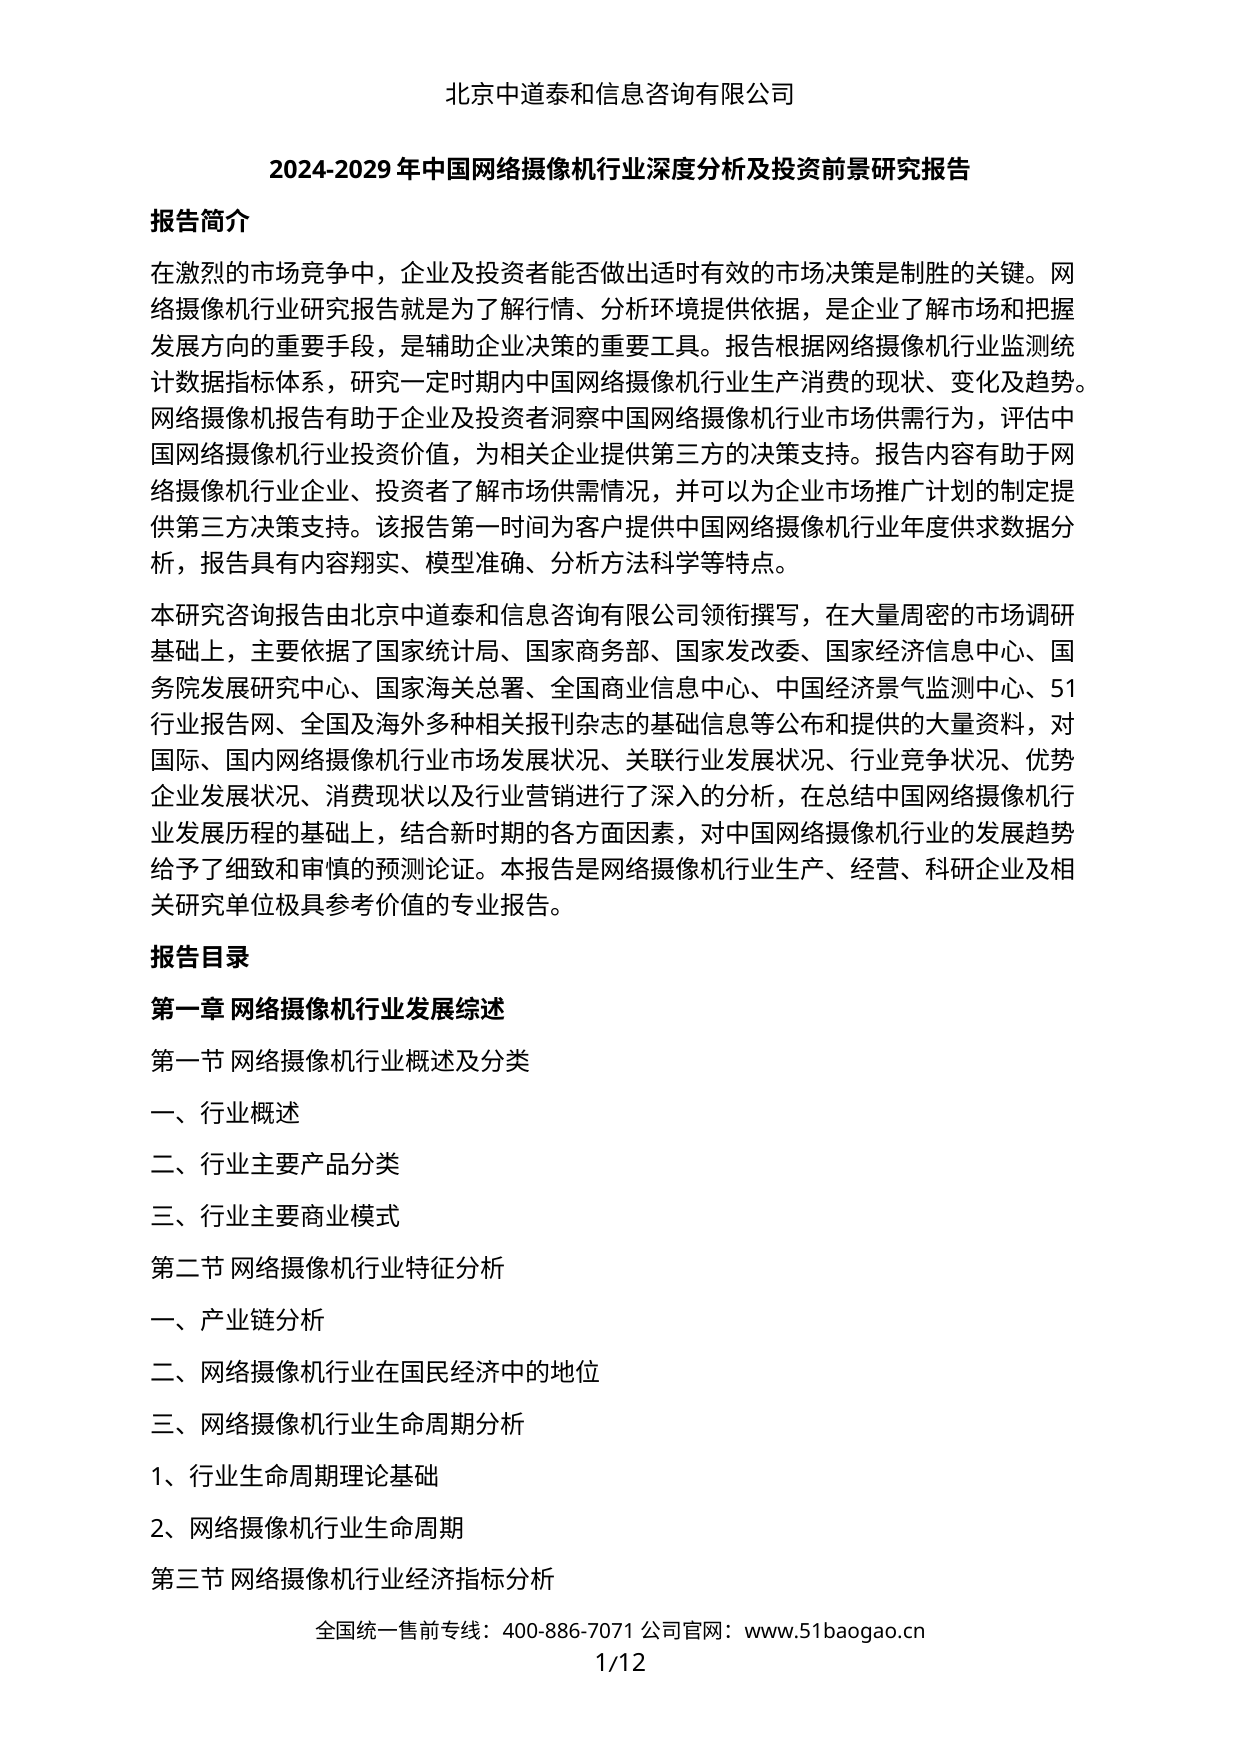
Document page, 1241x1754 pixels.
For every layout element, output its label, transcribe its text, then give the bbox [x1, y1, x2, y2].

text 第一章 网络摄像机行业发展综述 [150, 989, 1090, 1026]
text 三、行业主要商业模式 [150, 1197, 1090, 1233]
text 报告简介 [150, 202, 1090, 238]
text 2024-2029年中国网络摄像机行业深度分析及投资前景研究报告 [150, 150, 1090, 186]
text 第一节 网络摄像机行业概述及分类 [150, 1041, 1090, 1077]
text 本研究咨询报告由北京中道泰和信息咨询有限公司领衔撰写，在大量周密的市场调研基础上，主要依据了国家统计局、国家商务部、国家发改委、国家经济信息中心、国务院发展研究中心、国家海关总署、全国商业信息中心、中国经济景气监测中心、51行业报告网、全国及海外多种相关报刊杂志的基础信息等公布和提供的大量资料，对国际、国内网络摄像机行业市场发展状况、关联行业发展状况、行业竞争状况、优势企业发展状况、消费现状以及行业营销进行了深入的分析，在总结中国网络摄像机行业发展历程的基础上，结合新时期的各方面因素，对中国网络摄像机行业的发展趋势给予了细致和审慎的预测论证。本报告是网络摄像机行业生产、经营、科研企业及相关研究单位极具参考价值的专业报告。 [150, 596, 1090, 922]
text 二、网络摄像机行业在国民经济中的地位 [150, 1352, 1090, 1389]
text 报告目录 [150, 937, 1090, 974]
text 第二节 网络摄像机行业特征分析 [150, 1249, 1090, 1285]
text 一、行业概述 [150, 1093, 1090, 1129]
text 二、行业主要产品分类 [150, 1145, 1090, 1181]
text 一、产业链分析 [150, 1301, 1090, 1337]
text 2、网络摄像机行业生命周期 [150, 1508, 1090, 1544]
text 在激烈的市场竞争中，企业及投资者能否做出适时有效的市场决策是制胜的关键。网络摄像机行业研究报告就是为了解行情、分析环境提供依据，是企业了解市场和把握发展方向的重要手段，是辅助企业决策的重要工具。报告根据网络摄像机行业监测统计数据指标体系，研究一定时期内中国网络摄像机行业生产消费的现状、变化及趋势。网络摄像机报告有助于企业及投资者洞察中国网络摄像机行业市场供需行为，评估中国网络摄像机行业投资价值，为相关企业提供第三方的决策支持。报告内容有助于网络摄像机行业企业、投资者了解市场供需情况，并可以为企业市场推广计划的制定提供第三方决策支持。该报告第一时间为客户提供中国网络摄像机行业年度供求数据分析，报告具有内容翔实、模型准确、分析方法科学等特点。 [150, 254, 1090, 580]
text 三、网络摄像机行业生命周期分析 [150, 1404, 1090, 1441]
text 第三节 网络摄像机行业经济指标分析 [150, 1560, 1090, 1596]
text 1、行业生命周期理论基础 [150, 1456, 1090, 1492]
